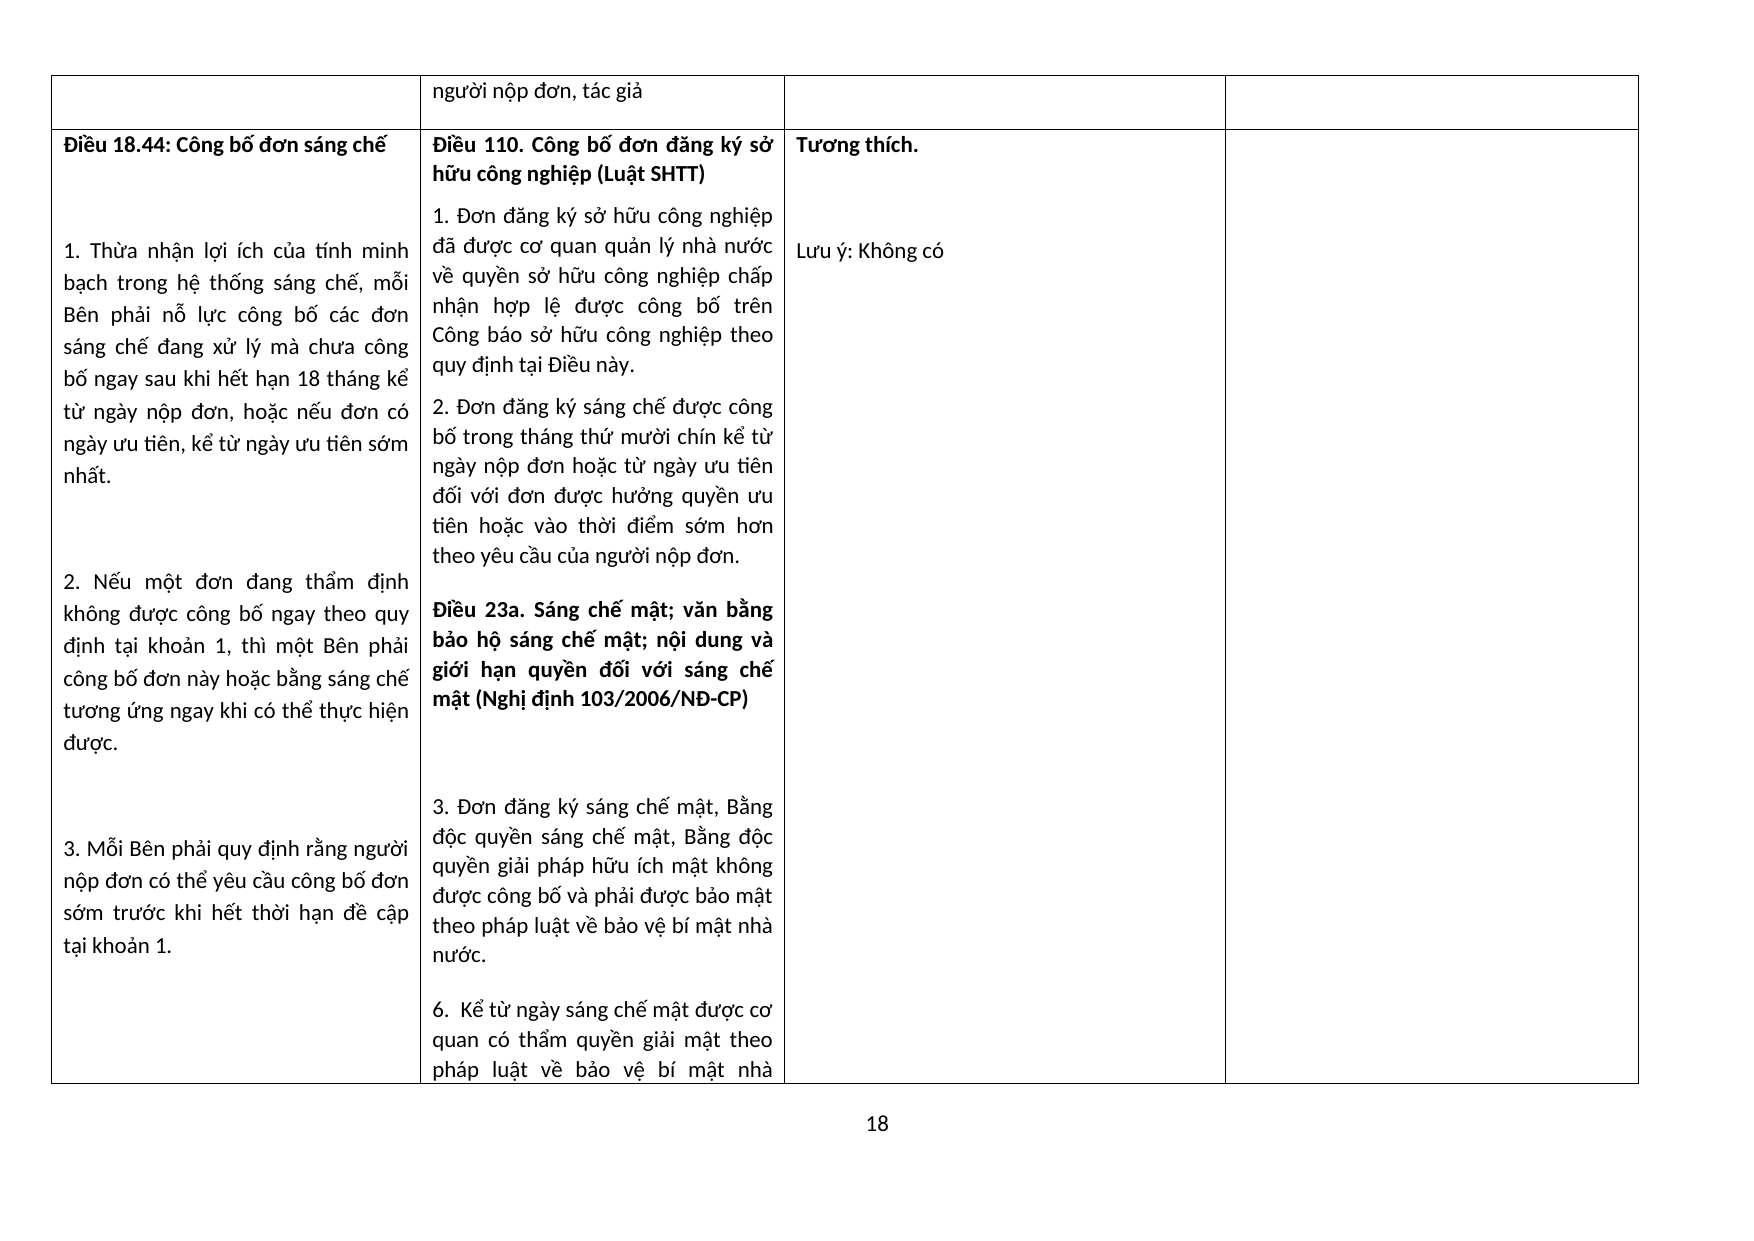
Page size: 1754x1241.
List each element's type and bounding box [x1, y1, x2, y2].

table_cell [52, 76, 420, 129]
table_cell [421, 130, 784, 1083]
table_cell [1226, 76, 1638, 129]
table_cell [785, 76, 1225, 129]
table_cell [785, 130, 1225, 1083]
table_cell [1226, 130, 1638, 1083]
table_cell [52, 130, 420, 1083]
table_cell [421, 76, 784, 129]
